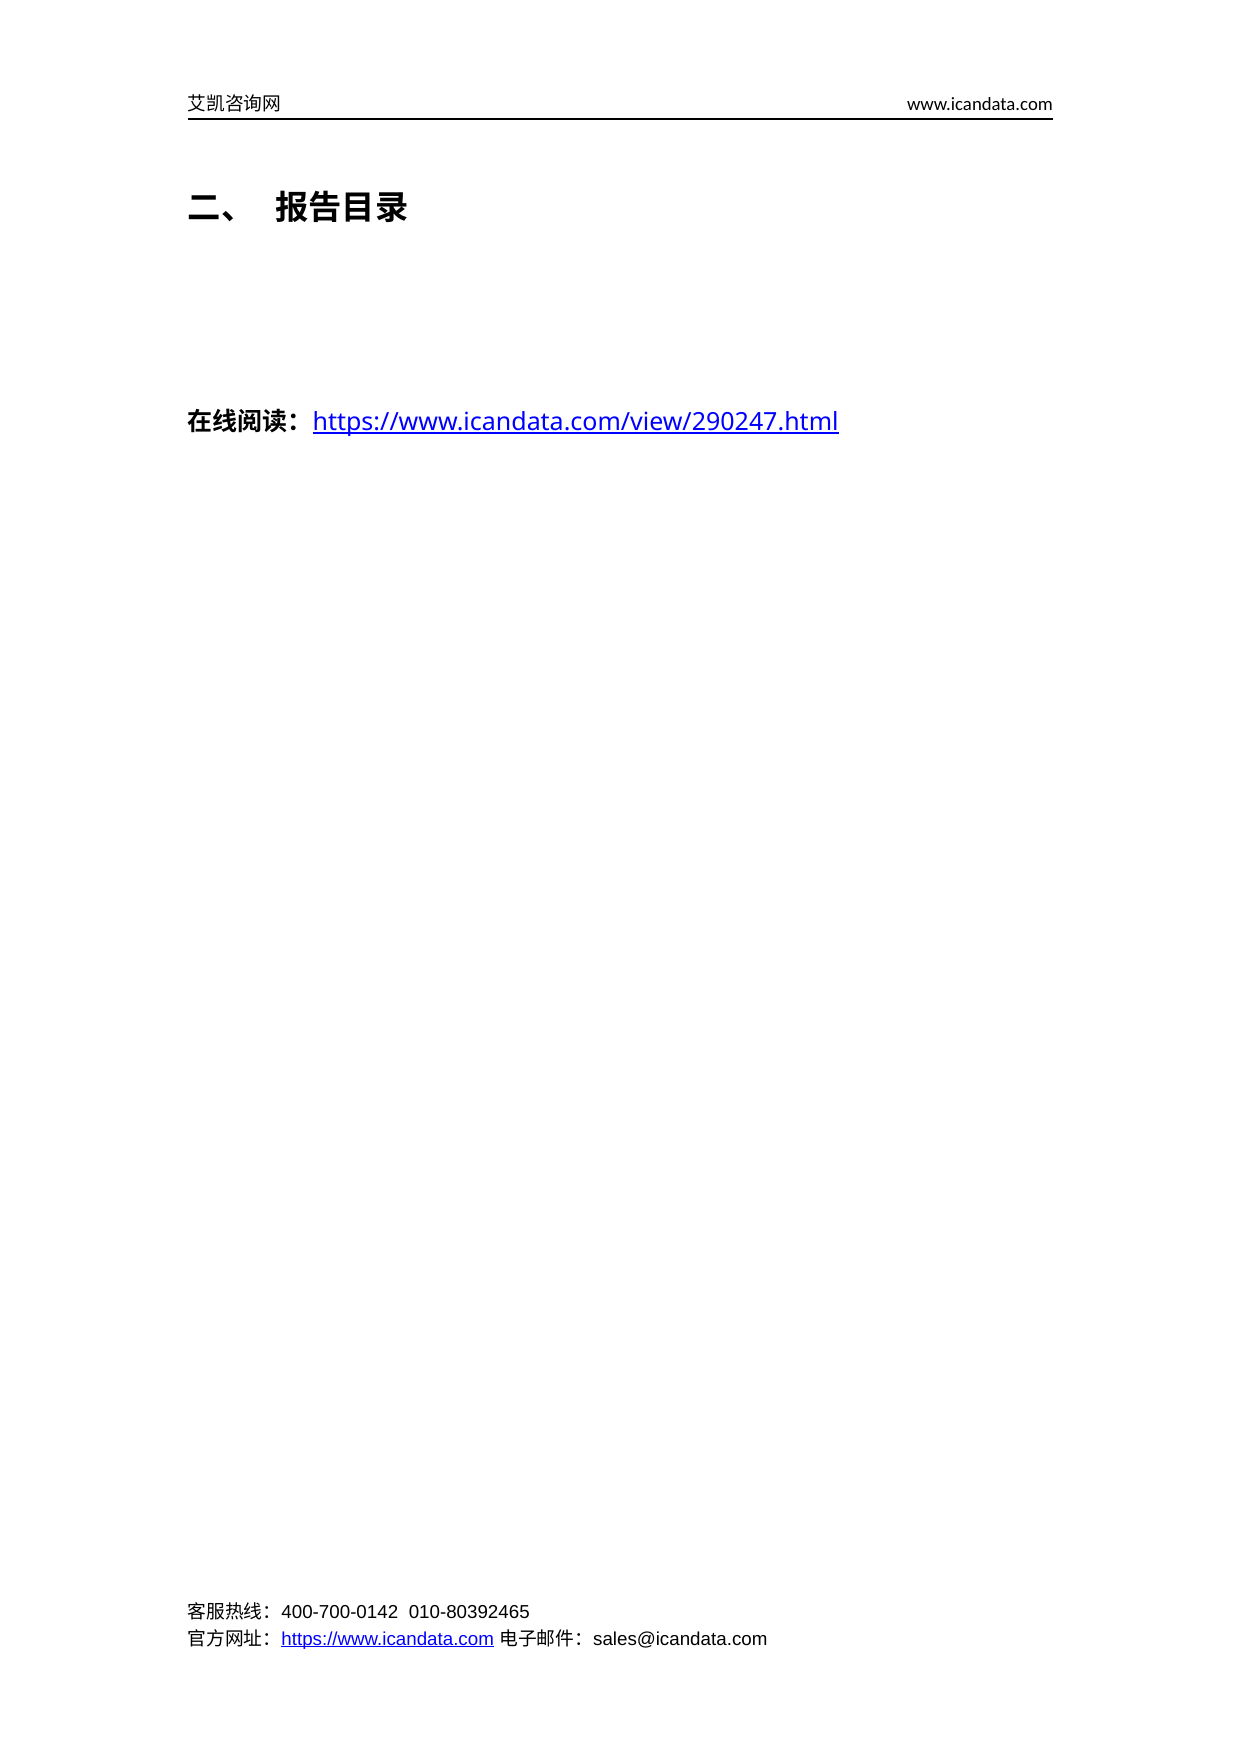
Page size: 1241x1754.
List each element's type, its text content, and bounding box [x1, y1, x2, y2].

text 在线阅读：https://www.icandata.com/view/290247.html [187, 387, 1053, 452]
subtitle 报告目录 [187, 172, 1053, 237]
